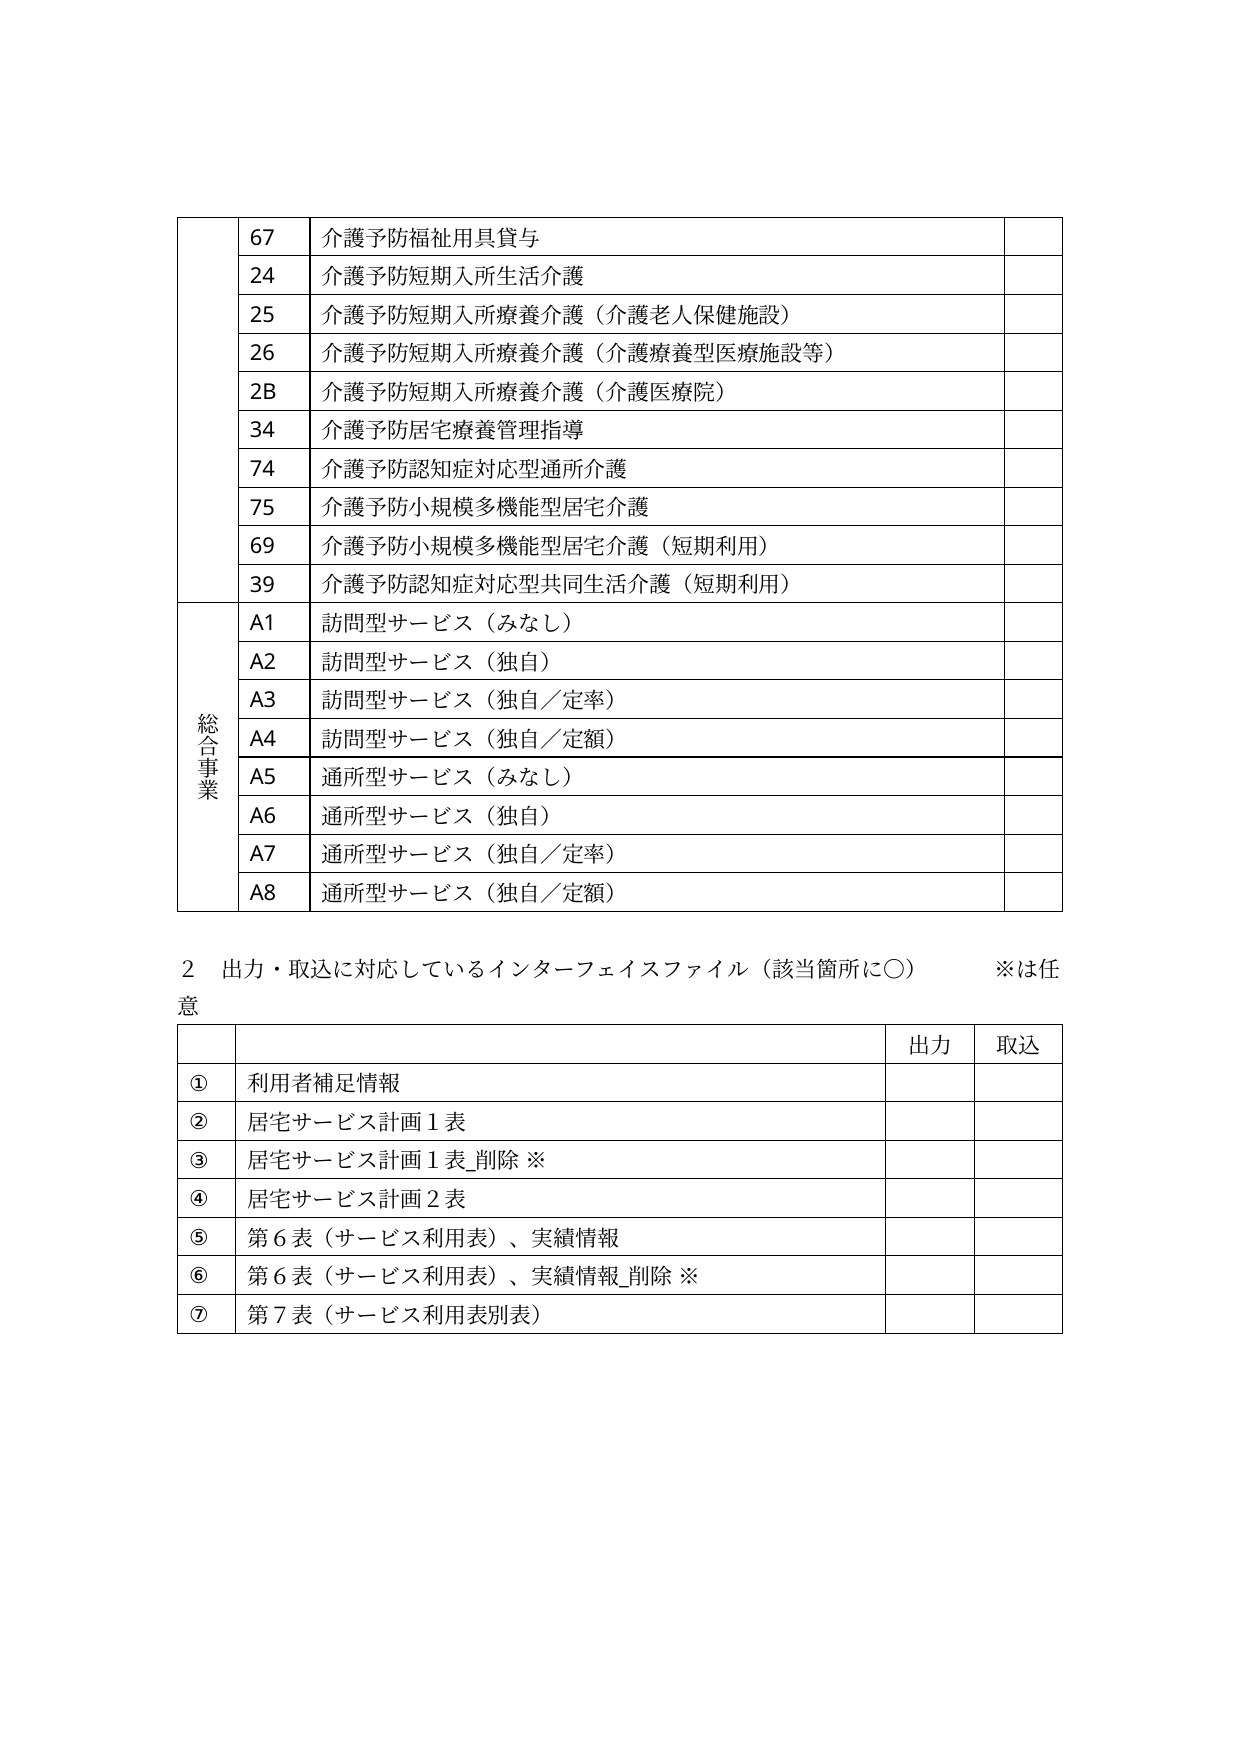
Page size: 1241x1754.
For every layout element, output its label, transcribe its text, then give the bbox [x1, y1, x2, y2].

table_cell [1005, 488, 1062, 525]
table_cell 通所型サービス（みなし） [311, 758, 1004, 795]
table_cell ② [178, 1102, 235, 1140]
table_cell [886, 1256, 974, 1294]
table_cell 訪問型サービス（独自／定率） [311, 680, 1004, 718]
table_cell 25 [239, 295, 309, 332]
table_cell [1005, 218, 1062, 255]
table_cell [886, 1102, 974, 1140]
table_cell 介護予防小規模多機能型居宅介護 [311, 488, 1004, 525]
table_cell 介護予防短期入所生活介護 [311, 256, 1004, 294]
table_cell [1005, 256, 1062, 294]
table_cell 67 [239, 218, 309, 255]
table_cell ④ [178, 1179, 235, 1217]
table_cell [975, 1218, 1062, 1255]
table_cell [886, 1218, 974, 1255]
table_cell [975, 1102, 1062, 1140]
table_cell A8 [239, 873, 309, 911]
table_cell 通所型サービス（独自／定率） [311, 835, 1004, 872]
table_cell A5 [239, 758, 309, 795]
table_cell [886, 1064, 974, 1101]
table_cell [1005, 835, 1062, 872]
table_cell A4 [239, 719, 309, 756]
table_cell 介護予防小規模多機能型居宅介護（短期利用） [311, 526, 1004, 564]
table_cell 24 [239, 256, 309, 294]
table_cell [975, 1256, 1062, 1294]
table_cell [975, 1179, 1062, 1217]
table_cell [1005, 295, 1062, 332]
table_cell ⑤ [178, 1218, 235, 1255]
table_cell 39 [239, 565, 309, 602]
table_cell ① [178, 1064, 235, 1101]
table_cell [1005, 565, 1062, 602]
table_cell [1005, 449, 1062, 487]
table_cell [886, 1141, 974, 1178]
table_cell [886, 1295, 974, 1332]
table_cell 利用者補足情報 [236, 1064, 885, 1101]
table_cell [886, 1179, 974, 1217]
table_cell 居宅サービス計画１表_削除 ※ [236, 1141, 885, 1178]
table_cell A7 [239, 835, 309, 872]
table_cell 居宅サービス計画２表 [236, 1179, 885, 1217]
table_cell ⑥ [178, 1256, 235, 1294]
table_cell [1005, 758, 1062, 795]
table_cell [975, 1064, 1062, 1101]
table_cell [1005, 642, 1062, 679]
table_cell A6 [239, 796, 309, 833]
table_cell A3 [239, 680, 309, 718]
table_cell [975, 1141, 1062, 1178]
table_cell 居宅サービス計画１表 [236, 1102, 885, 1140]
table_header 出力 [886, 1025, 974, 1063]
table_cell 2B [239, 372, 309, 409]
text ２ 出力・取込に対応しているインターフェイスファイル（該当箇所に〇） ※は任意 [177, 949, 1063, 1024]
table_cell 介護予防短期入所療養介護（介護老人保健施設） [311, 295, 1004, 332]
table_cell 訪問型サービス（独自／定額） [311, 719, 1004, 756]
table_cell [1005, 526, 1062, 564]
table_header 取込 [975, 1025, 1062, 1063]
table_cell 26 [239, 334, 309, 371]
table_cell A1 [239, 603, 309, 641]
table_cell 第６表（サービス利用表）、実績情報 [236, 1218, 885, 1255]
table_cell [1005, 719, 1062, 756]
table_cell 介護予防福祉用具貸与 [311, 218, 1004, 255]
table_cell 介護予防短期入所療養介護（介護医療院） [311, 372, 1004, 409]
table_cell 介護予防居宅療養管理指導 [311, 411, 1004, 448]
table_cell [1005, 411, 1062, 448]
table_cell 介護予防認知症対応型共同生活介護（短期利用） [311, 565, 1004, 602]
table_cell A2 [239, 642, 309, 679]
table_cell 34 [239, 411, 309, 448]
table_cell [1005, 680, 1062, 718]
table_cell 69 [239, 526, 309, 564]
table_cell 介護予防短期入所療養介護（介護療養型医療施設等） [311, 334, 1004, 371]
table_cell 訪問型サービス（独自） [311, 642, 1004, 679]
table_cell 通所型サービス（独自／定額） [311, 873, 1004, 911]
table_cell 第６表（サービス利用表）、実績情報_削除 ※ [236, 1256, 885, 1294]
table_cell [1005, 873, 1062, 911]
table_cell [1005, 372, 1062, 409]
table_header [178, 1025, 235, 1063]
table_cell [1005, 603, 1062, 641]
table_cell [975, 1295, 1062, 1332]
table_cell 75 [239, 488, 309, 525]
table_cell 総合事業 [178, 603, 238, 911]
table_cell 第７表（サービス利用表別表） [236, 1295, 885, 1332]
table_cell 74 [239, 449, 309, 487]
table_cell ③ [178, 1141, 235, 1178]
table_cell 介護予防認知症対応型通所介護 [311, 449, 1004, 487]
table_cell 訪問型サービス（みなし） [311, 603, 1004, 641]
table_cell [1005, 334, 1062, 371]
table_header [236, 1025, 885, 1063]
table_cell [1005, 796, 1062, 833]
table_cell 通所型サービス（独自） [311, 796, 1004, 833]
table_cell ⑦ [178, 1295, 235, 1332]
